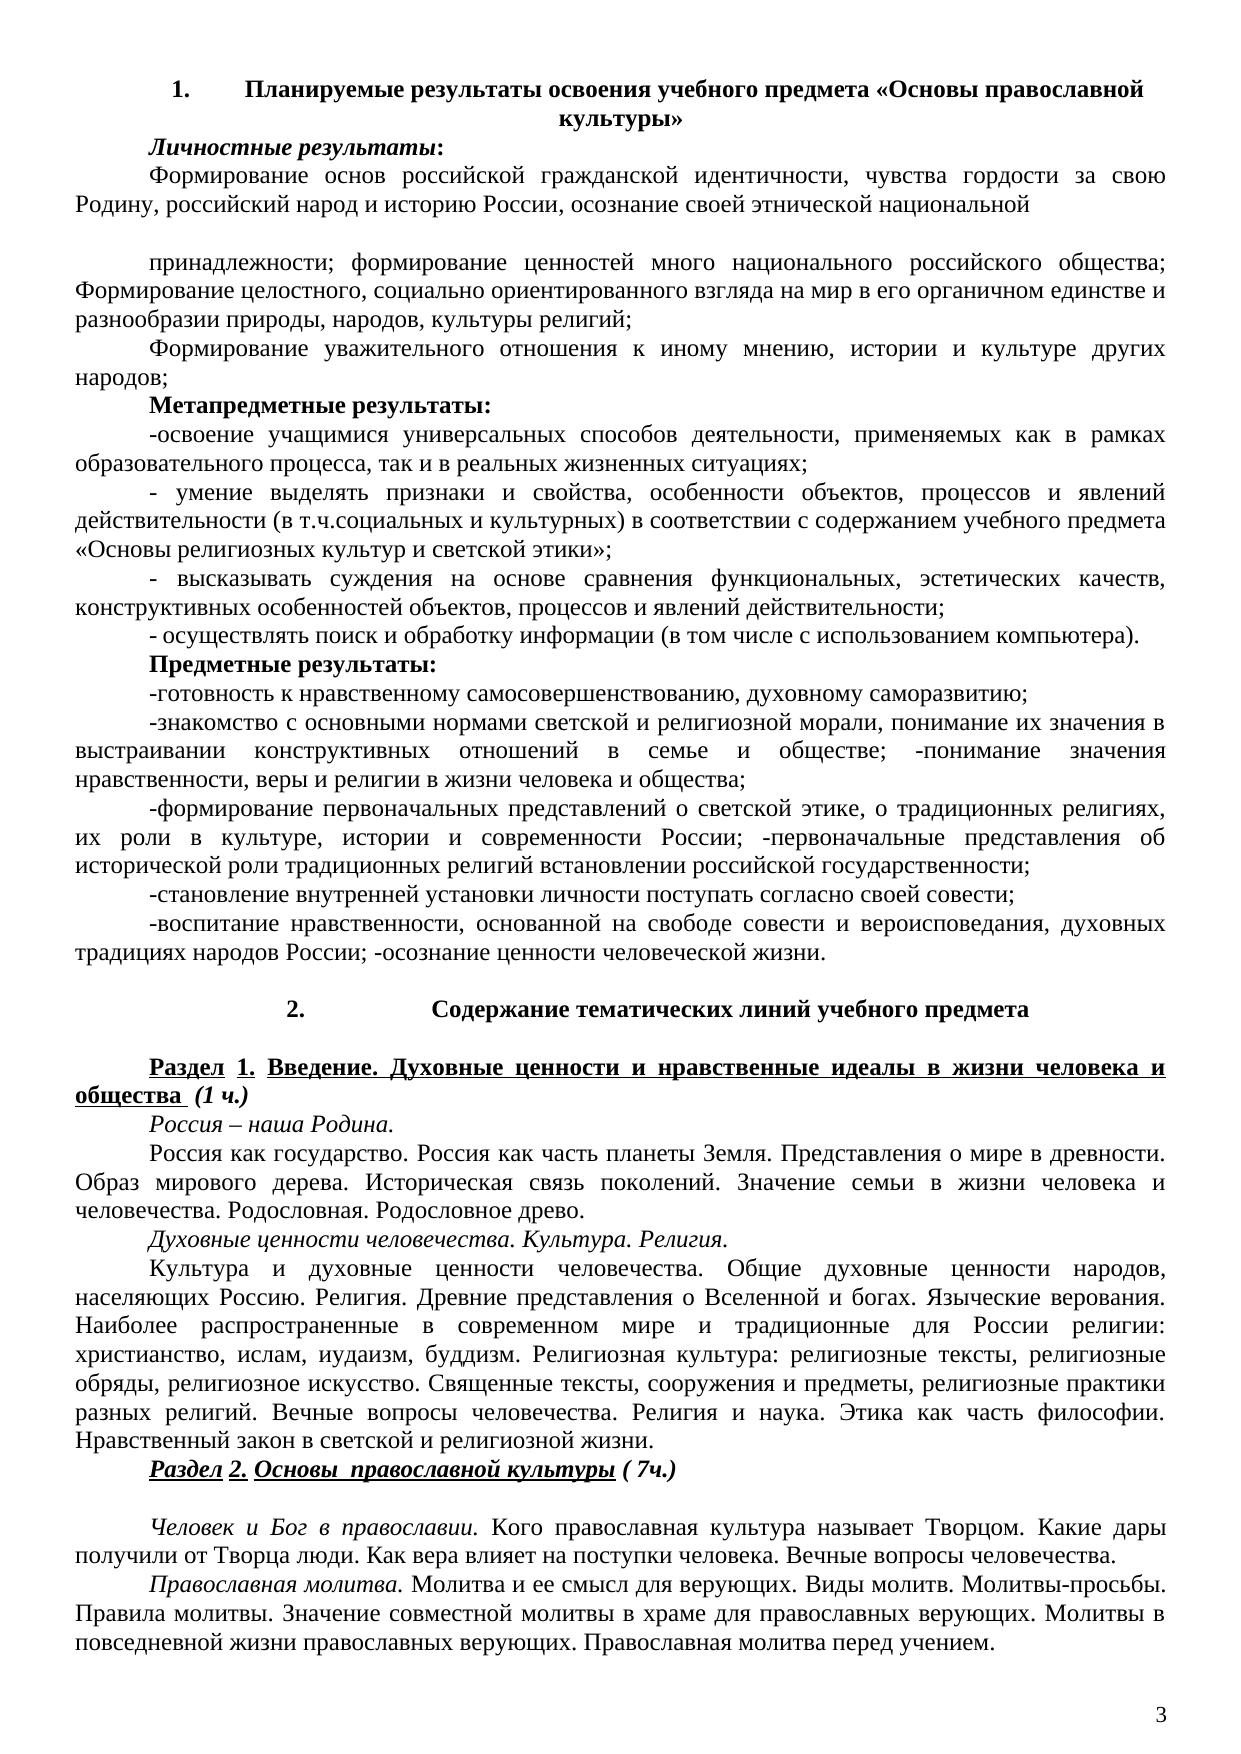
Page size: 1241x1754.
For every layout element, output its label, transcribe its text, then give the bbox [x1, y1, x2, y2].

text -знакомство с основными нормами светской и религиозной морали, понимание их значения в выстраивании конструктивных отношений в семье и обществе; -понимание значения нравственности, веры и религии в жизни человека и общества; [75, 707, 1167, 793]
text Метапредметные результаты: [75, 391, 1167, 419]
list высказывать суждения на основе сравнения функциональных, эстетических качеств, конструктивных особенностей объектов, процессов и явлений действительности; [75, 563, 1167, 621]
text Россия как государство. Россия как часть планеты Земля. Представления о мире в древности. Образ мирового дерева. Историческая связь поколений. Значение семьи в жизни человека и человечества. Родословная. Родословное древо. [75, 1138, 1167, 1224]
text -становление внутренней установки личности поступать согласно своей совести; [75, 879, 1167, 908]
text Духовные ценности человечества. Культура. Религия. [75, 1224, 1167, 1253]
text -воспитание нравственности, основанной на свободе совести и вероисповедания, духовных традициях народов России; -осознание ценности человеческой жизни. [75, 908, 1167, 966]
text принадлежности; формирование ценностей много национального российского общества; Формирование целостного, социально ориентированного взгляда на мир в его органичном единстве и разнообразии природы, народов, культуры религий; [75, 247, 1167, 333]
text Православная молитва. Молитва и ее смысл для верующих. Виды молитв. Молитвы-просьбы. Правила молитвы. Значение совместной молитвы в храме для православных верующих. Молитвы в повседневной жизни православных верующих. Православная молитва перед учением. [75, 1569, 1167, 1656]
text -освоение учащимися универсальных способов деятельности, применяемых как в рамках образовательного процесса, так и в реальных жизненных ситуациях; [75, 419, 1167, 477]
text Раздел 1. Введение. Духовные ценности и нравственные идеалы в жизни человека и общества (1 ч.) [75, 1052, 1167, 1109]
text Формирование основ российской гражданской идентичности, чувства гордости за свою Родину, российский народ и историю России, осознание своей этнической национальной [75, 161, 1167, 218]
text Предметные результаты: [75, 649, 1167, 678]
text -готовность к нравственному самосовершенствованию, духовному саморазвитию; [75, 678, 1167, 707]
list умение выделять признаки и свойства, особенности объектов, процессов и явлений действительности (в т.ч.социальных и культурных) в соответствии с содержанием учебного предмета «Основы религиозных культур и светской этики»; [75, 477, 1167, 563]
list Содержание тематических линий учебного предмета [75, 994, 1167, 1023]
text Человек и Бог в православии. Кого православная культура называет Творцом. Какие дары получили от Творца люди. Как вера влияет на поступки человека. Вечные вопросы человечества. [75, 1512, 1167, 1569]
list осуществлять поиск и обработку информации (в том числе с использованием компьютера). [75, 621, 1167, 649]
text Культура и духовные ценности человечества. Общие духовные ценности народов, населяющих Россию. Религия. Древние представления о Вселенной и богах. Языческие верования. Наиболее распространенные в современном мире и традиционные для России религии: христианство, ислам, иудаизм, буддизм. Религиозная культура: религиозные тексты, религиозные обряды, религиозное искусство. Священные тексты, сооружения и предметы, религиозные практики разных религий. Вечные вопросы человечества. Религия и наука. Этика как часть философии. Нравственный закон в светской и религиозной жизни. [75, 1253, 1167, 1454]
text -формирование первоначальных представлений о светской этике, о традиционных религиях, их роли в культуре, истории и современности России; -первоначальные представления об исторической роли традиционных религий встановлении российской государственности; [75, 793, 1167, 879]
text 1. Планируемые результаты освоения учебного предмета «Основы православной культуры» [75, 74, 1167, 132]
text Раздел 2. Основы православной культуры ( 7ч.) [75, 1454, 1167, 1483]
text Формирование уважительного отношения к иному мнению, истории и культуре других народов; [75, 333, 1167, 391]
text Россия – наша Родина. [75, 1109, 1167, 1138]
text Личностные результаты: [75, 132, 1167, 161]
